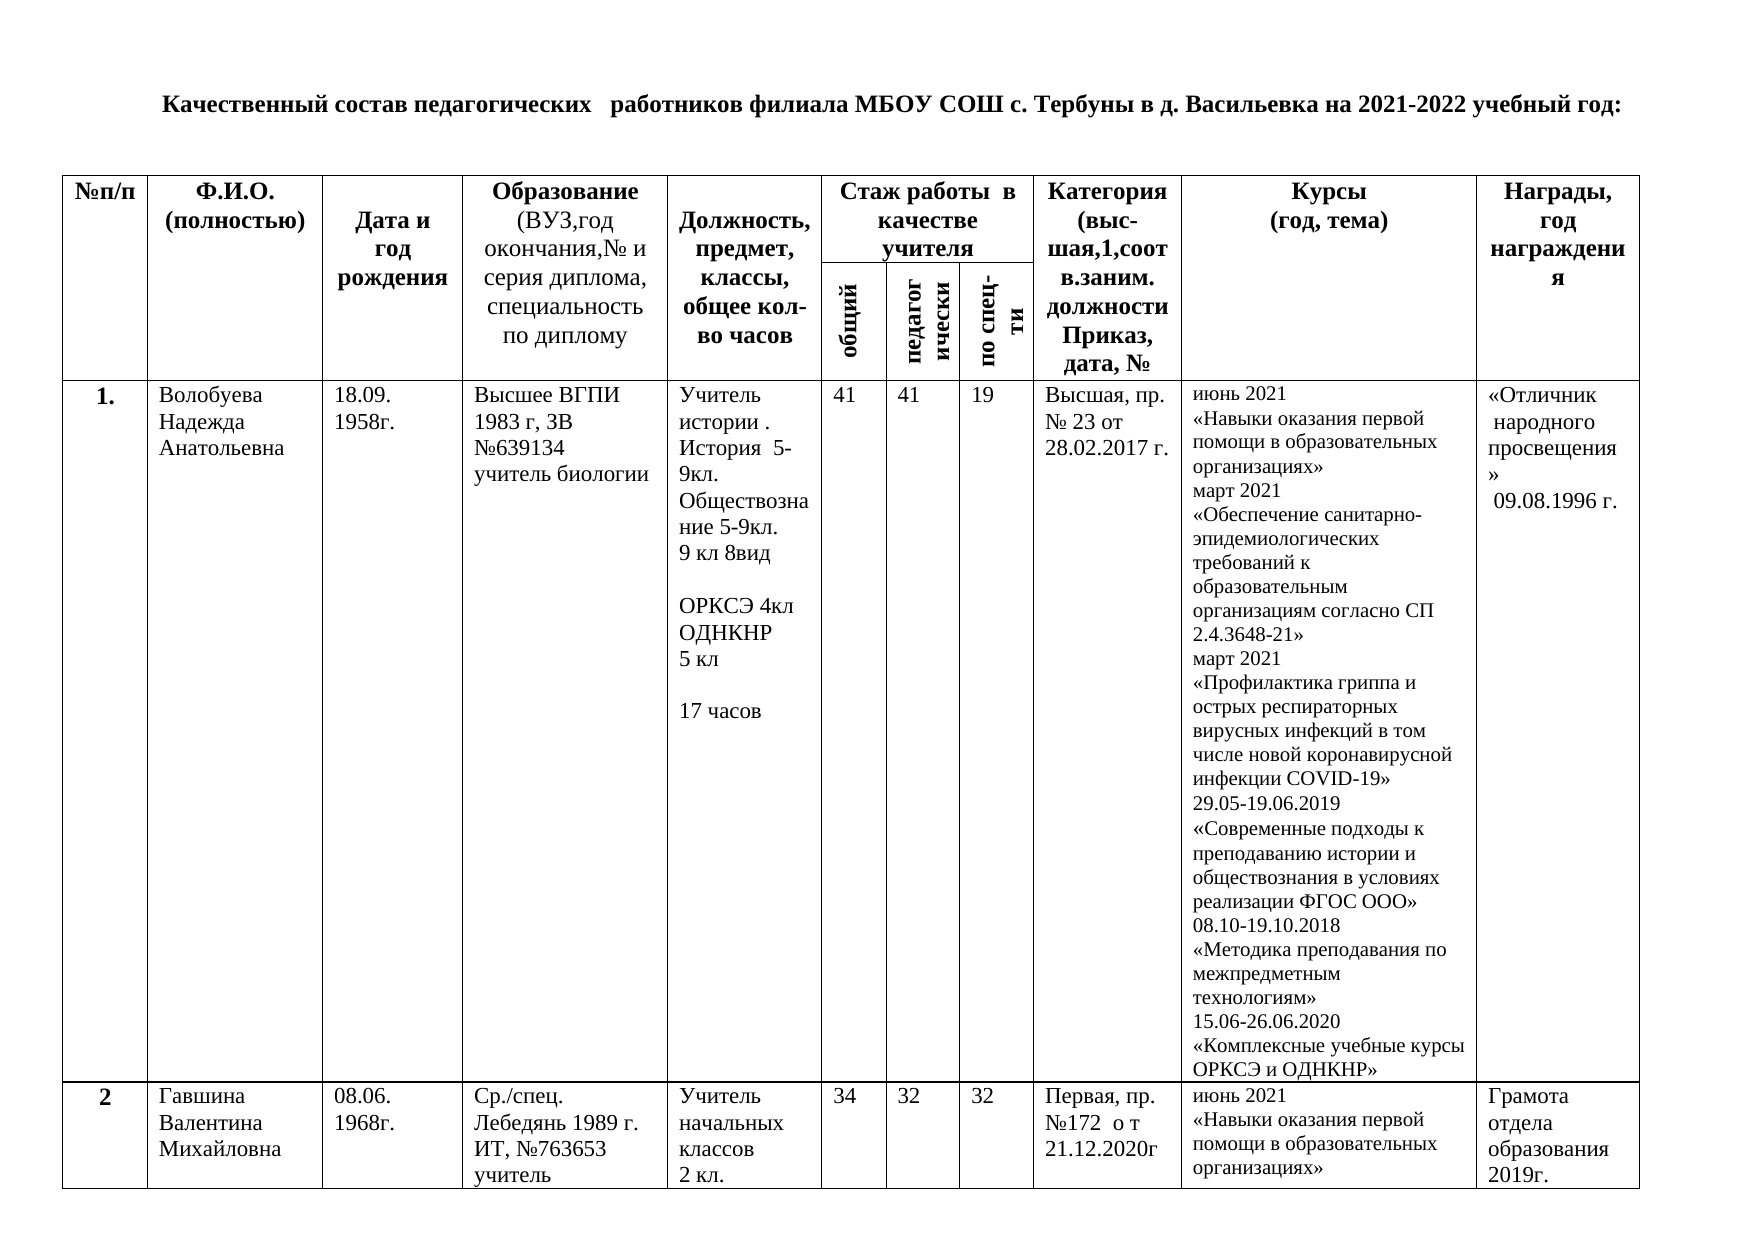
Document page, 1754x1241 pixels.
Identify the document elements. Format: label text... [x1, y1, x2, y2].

table_cell по спец-ти [960, 263, 1033, 380]
table_cell «Отличник народного просвещения» 09.08.. [1477, 381, 1639, 1081]
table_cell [1182, 1083, 1476, 1188]
table_cell педагогический [887, 263, 959, 380]
table_cell июнь 2021 «Навыки оказания первой помощи в образовательных организациях» март 2021 «Обеспечение санитарно-эпидемиологических требований к образовательным организациям согласно СП 2.4.3648-21» март 2021 «Профилактика гриппа и острых респираторных вирусных инфекций в том числе новой коронавирусной инфекции COVID-19» 29.05-19.06.2019 «Современные подходы к преподаванию истории и обществознания в условиях реализации ФГОС ООО» 08.10-19.10.2018 «Методика преподавания по межпредметным технологиям» 15.06-26.06.2020 «Комплексные учебные курсы ОРКСЭ и ОДНКНР» [1182, 381, 1476, 1081]
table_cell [1477, 1083, 1639, 1188]
table_cell 19 [960, 381, 1033, 1081]
table_cell 2 [63, 1083, 147, 1188]
table_cell общий [822, 263, 886, 380]
table_header Стаж работы в качестве учителя [822, 176, 1033, 262]
table_cell 41 [822, 381, 886, 1081]
table_header Образование (ВУЗ,год окончания,№ и серия диплома, специальность по диплому [463, 176, 667, 380]
table_cell Высшее ВГПИ , ЗВ №639134 учитель биологии [463, 381, 667, 1081]
table_header Должность, предмет, классы, общее кол-во часов [668, 176, 821, 380]
table_cell Волобуева Надежда Анатольевна [148, 381, 322, 1081]
table_cell 18.09. 1958г. [323, 381, 462, 1081]
table_header Дата и год рождения [323, 176, 462, 380]
table_cell 32 [887, 1083, 959, 1188]
table_cell 32 [960, 1083, 1033, 1188]
table_cell Высшая, пр. № 23 от 28.02.2017 г. [1034, 381, 1181, 1081]
table_cell 41 [887, 381, 959, 1081]
table_header Категория (выс- шая,1,соотв.заним. должности Приказ, дата, № [1034, 176, 1181, 380]
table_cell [148, 1083, 322, 1188]
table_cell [1034, 1083, 1181, 1188]
table_cell 08.06. 1968г. [323, 1083, 462, 1188]
table_header Награды, год награждения [1477, 176, 1639, 380]
table_header №п/п [63, 176, 147, 380]
table_header Курсы (год, тема) [1182, 176, 1476, 380]
table_header Ф.И.О. (полностью) [148, 176, 322, 380]
table_cell 34 [822, 1083, 886, 1188]
table_cell Учитель истории . История 5-9кл. Обществознание 5-9кл. 9 кл 8вид ОРКСЭ 4кл ОДНКНР 5 кл 17 часов [668, 381, 821, 1081]
text Качественный состав педагогических работников филиала МБОУ СОШ с. Тербуны в д. Васильевка на 2021-2022 учебный год: [74, 89, 1711, 117]
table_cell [668, 1083, 821, 1188]
table_cell 1. [63, 381, 147, 1081]
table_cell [463, 1083, 667, 1188]
